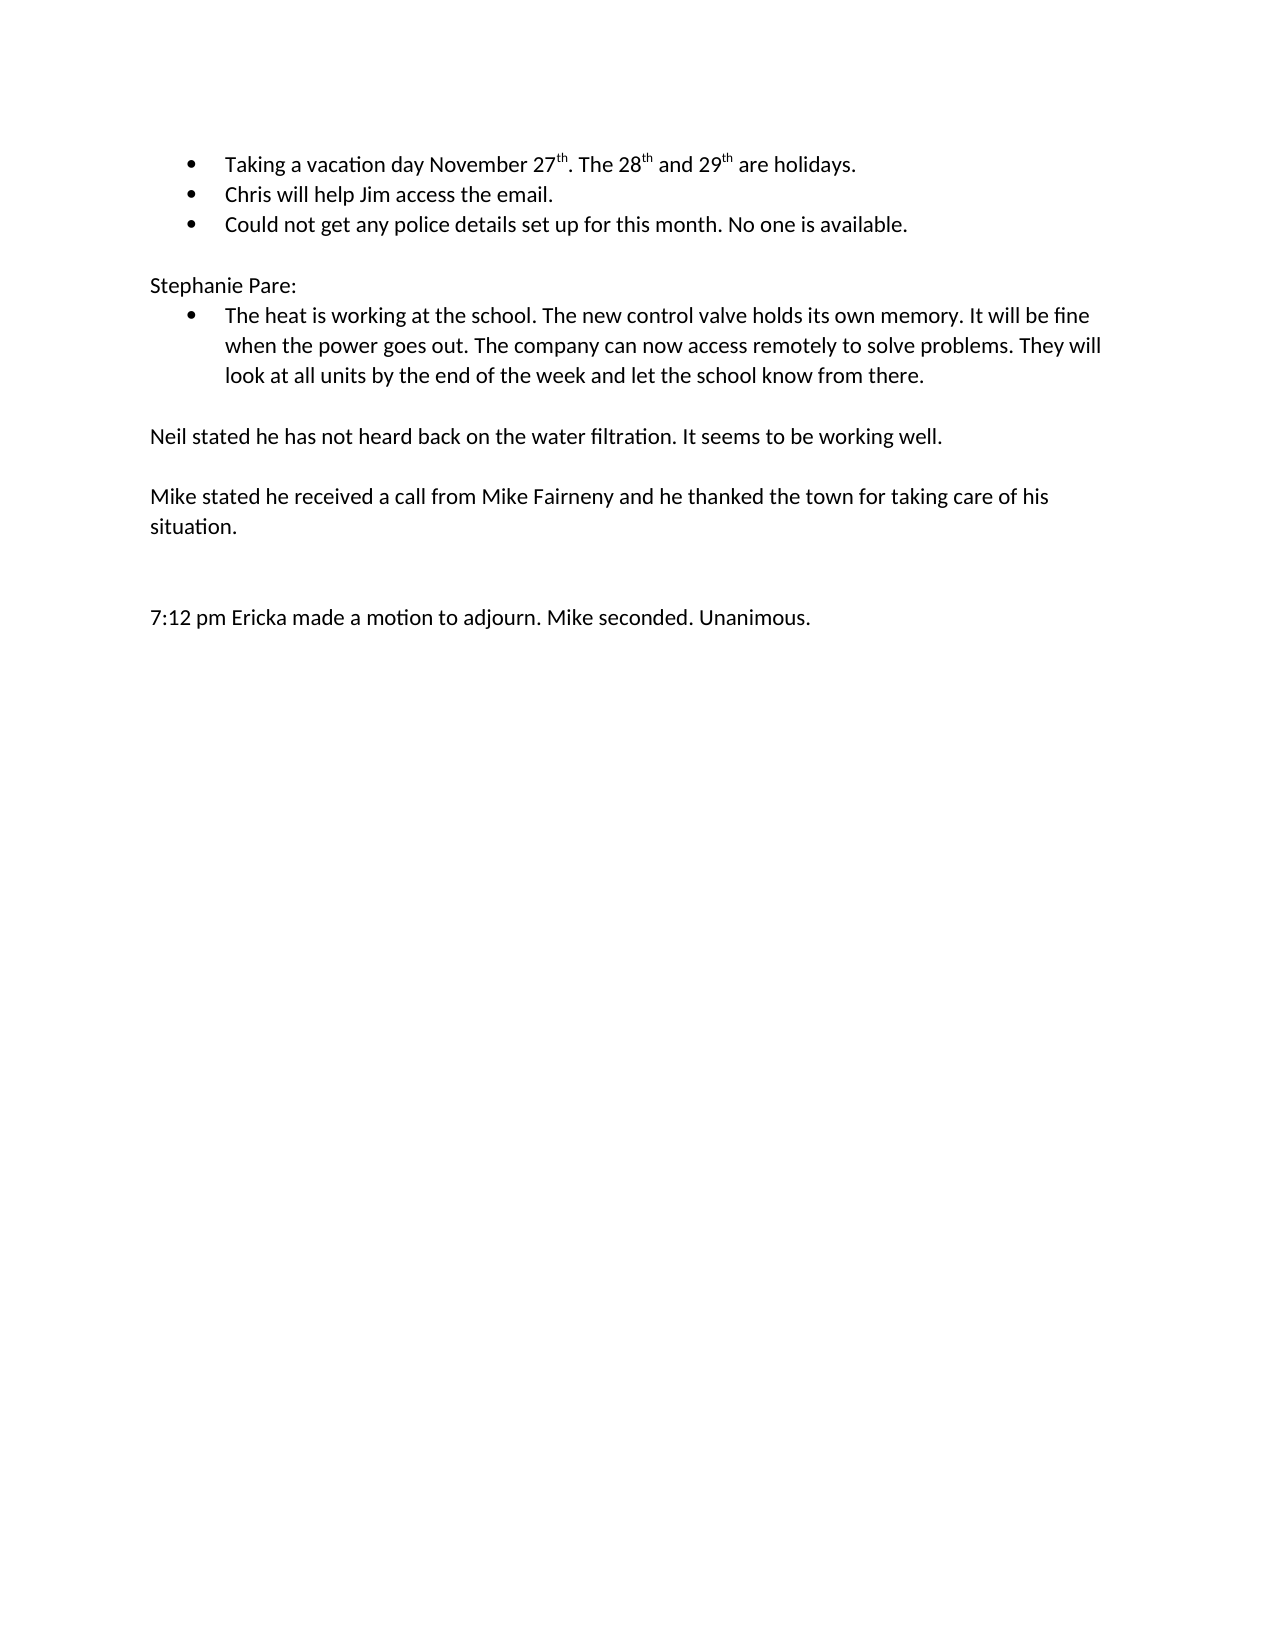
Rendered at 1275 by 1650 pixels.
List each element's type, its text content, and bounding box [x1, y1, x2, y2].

text Stephanie Pare: [150, 271, 1125, 299]
text Mike stated he received a call from Mike Fairneny and he thanked the town for taking care of his situation. [150, 482, 1125, 541]
text Neil stated he has not heard back on the water filtration. It seems to be working well. [150, 422, 1125, 450]
list Taking a vacation day November 27th. The 28th and 29th are holidays. [187, 150, 1125, 178]
list The heat is working at the school. The new control valve holds its own memory. It will be fine when the power goes out. The company can now access remotely to solve problems. They will look at all units by the end of the week and let the school know from there. [187, 301, 1125, 389]
list Could not get any police details set up for this month. No one is available. [187, 210, 1125, 238]
text 7:12 pm Ericka made a motion to adjourn. Mike seconded. Unanimous. [150, 603, 1125, 631]
list Chris will help Jim access the email. [187, 180, 1125, 208]
